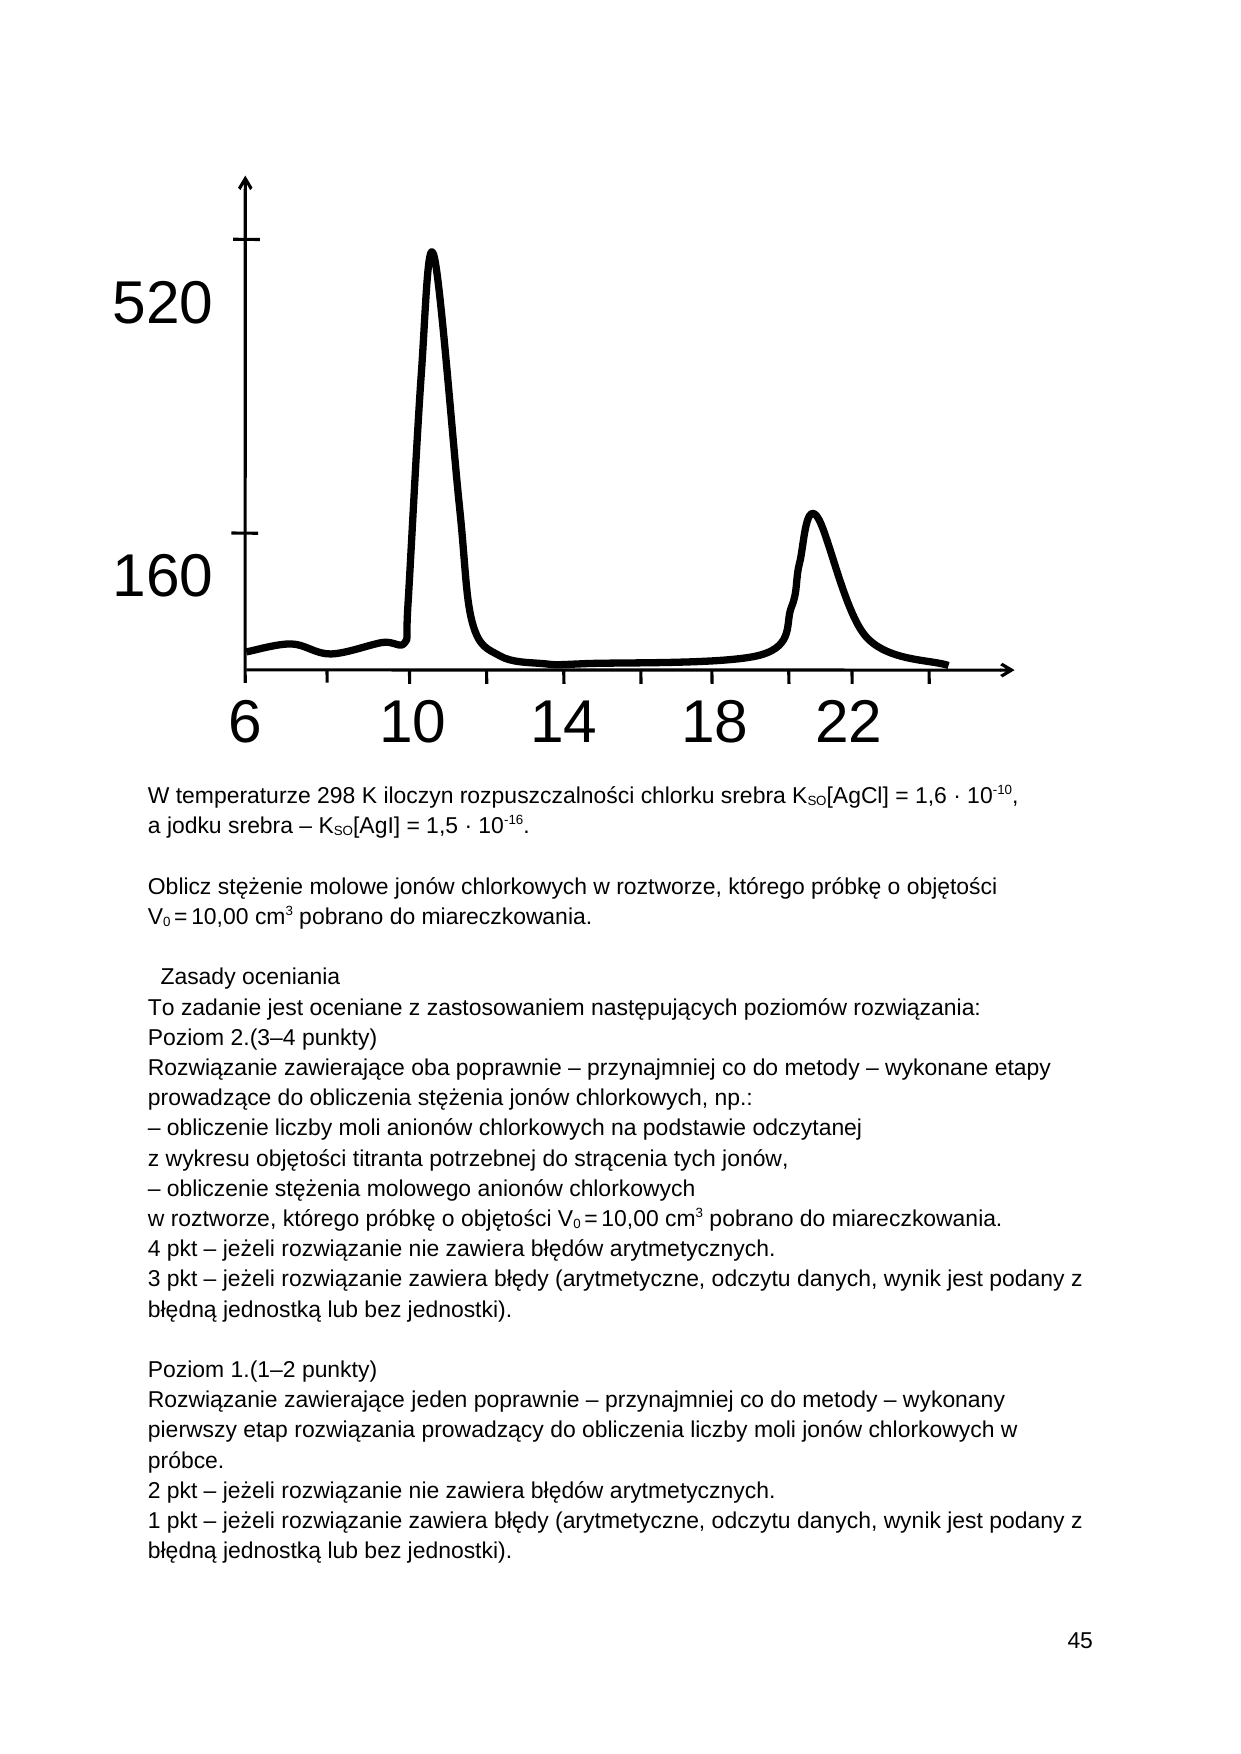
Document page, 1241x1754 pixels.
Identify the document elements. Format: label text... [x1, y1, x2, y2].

text 3 pkt – jeżeli rozwiązanie zawiera błędy (arytmetyczne, odczytu danych, wynik jest podany z błędną jednostką lub bez jednostki). [148, 1265, 1093, 1322]
text Zasady oceniania To zadanie jest oceniane z zastosowaniem następujących poziomów rozwiązania: [148, 963, 1093, 1020]
text Rozwiązanie zawierające oba poprawnie – przynajmniej co do metody – wykonane etapy prowadzące do obliczenia stężenia jonów chlorkowych, np.: [148, 1054, 1093, 1110]
text – obliczenie stężenia molowego anionów chlorkowych w roztworze, którego próbkę o objętości V0 = 10,00 cm3 pobrano do miareczkowania. [148, 1175, 1093, 1231]
text 2 pkt – jeżeli rozwiązanie nie zawiera błędów arytmetycznych. [148, 1477, 1093, 1503]
text Oblicz stężenie molowe jonów chlorkowych w roztworze, którego próbkę o objętości V0 = 10,00 cm3 pobrano do miareczkowania. [148, 873, 1093, 929]
text W temperaturze 298 K iloczyn rozpuszczalności chlorku srebra KSO[AgCl] = 1,6 · 10-10, a jodku srebra – KSO[AgI] = 1,5 · 10-16. [148, 782, 1093, 838]
text 4 pkt – jeżeli rozwiązanie nie zawiera błędów arytmetycznych. [148, 1235, 1093, 1261]
text Rozwiązanie zawierające jeden poprawnie – przynajmniej co do metody – wykonany pierwszy etap rozwiązania prowadzący do obliczenia liczby moli jonów chlorkowych w próbce. [148, 1386, 1093, 1473]
text Poziom 1.(1–2 punkty) [148, 1356, 1093, 1382]
text 1 pkt – jeżeli rozwiązanie zawiera błędy (arytmetyczne, odczytu danych, wynik jest podany z błędną jednostką lub bez jednostki). [148, 1507, 1093, 1563]
text – obliczenie liczby moli anionów chlorkowych na podstawie odczytanej z wykresu objętości titranta potrzebnej do strącenia tych jonów, [148, 1114, 1093, 1171]
text Poziom 2.(3–4 punkty) [148, 1024, 1093, 1050]
